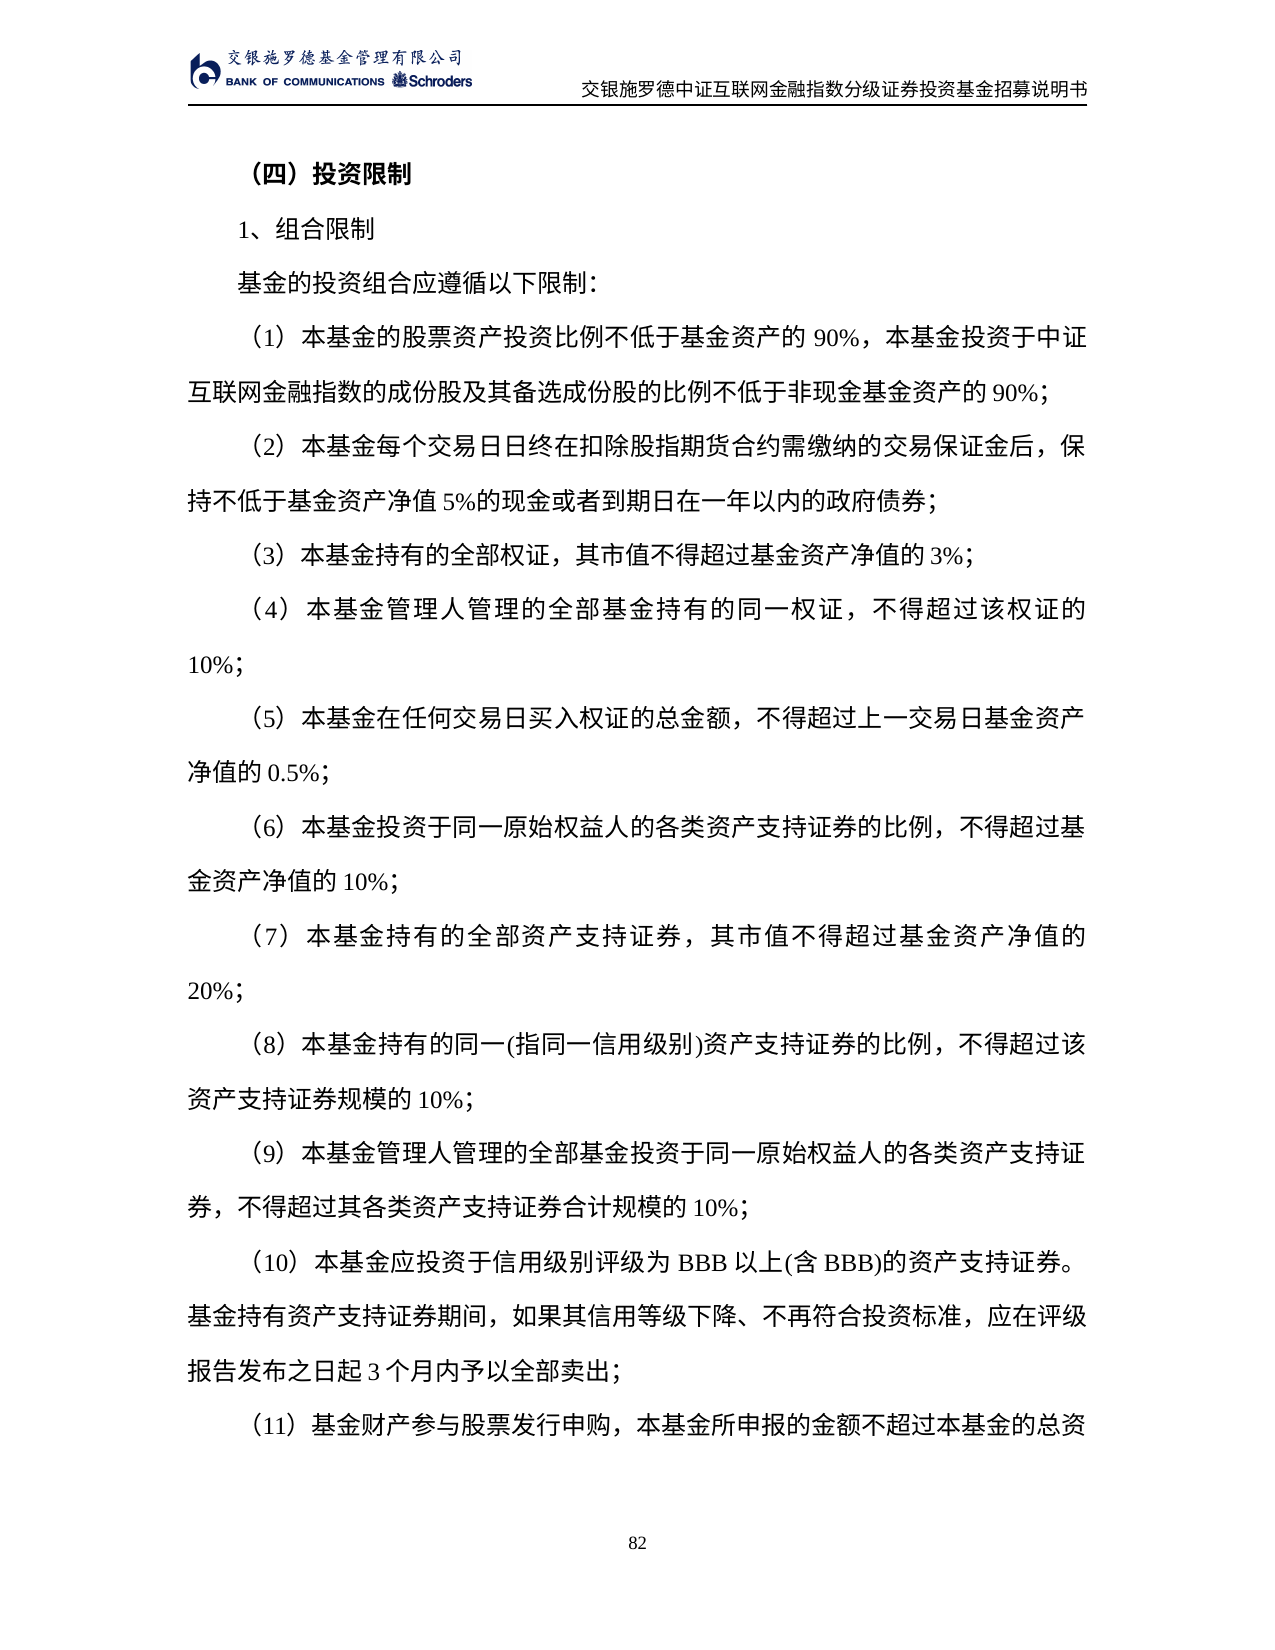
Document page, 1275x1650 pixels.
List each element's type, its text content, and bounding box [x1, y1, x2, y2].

text 1、组合限制 [187, 209, 1087, 245]
text （5）本基金在任何交易日买入权证的总金额，不得超过上一交易日基金资产净值的0.5%； [187, 698, 1087, 789]
text （8）本基金持有的同一(指同一信用级别)资产支持证券的比例，不得超过该资产支持证券规模的10%； [187, 1025, 1087, 1115]
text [187, 1405, 1087, 1442]
text （10）本基金应投资于信用级别评级为BBB以上(含BBB)的资产支持证券。基金持有资产支持证券期间，如果其信用等级下降、不再符合投资标准，应在评级报告发布之日起3个月内予以全部卖出； [187, 1242, 1087, 1387]
text （四）投资限制 [187, 155, 1087, 191]
text （6）本基金投资于同一原始权益人的各类资产支持证券的比例，不得超过基金资产净值的10%； [187, 807, 1087, 898]
text （7）本基金持有的全部资产支持证券，其市值不得超过基金资产净值的20%； [187, 916, 1087, 1007]
text （9）本基金管理人管理的全部基金投资于同一原始权益人的各类资产支持证券，不得超过其各类资产支持证券合计规模的10%； [187, 1133, 1087, 1224]
text （1）本基金的股票资产投资比例不低于基金资产的 90%，本基金投资于中证互联网金融指数的成份股及其备选成份股的比例不低于非现金基金资产的90%； [187, 318, 1087, 408]
text （3）本基金持有的全部权证，其市值不得超过基金资产净值的3%； [187, 535, 1087, 572]
picture [190, 50, 472, 89]
text （2）本基金每个交易日日终在扣除股指期货合约需缴纳的交易保证金后，保持不低于基金资产净值5%的现金或者到期日在一年以内的政府债券； [187, 427, 1087, 517]
text （4）本基金管理人管理的全部基金持有的同一权证，不得超过该权证的 10%； [187, 590, 1087, 680]
text 基金的投资组合应遵循以下限制： [187, 263, 1087, 300]
